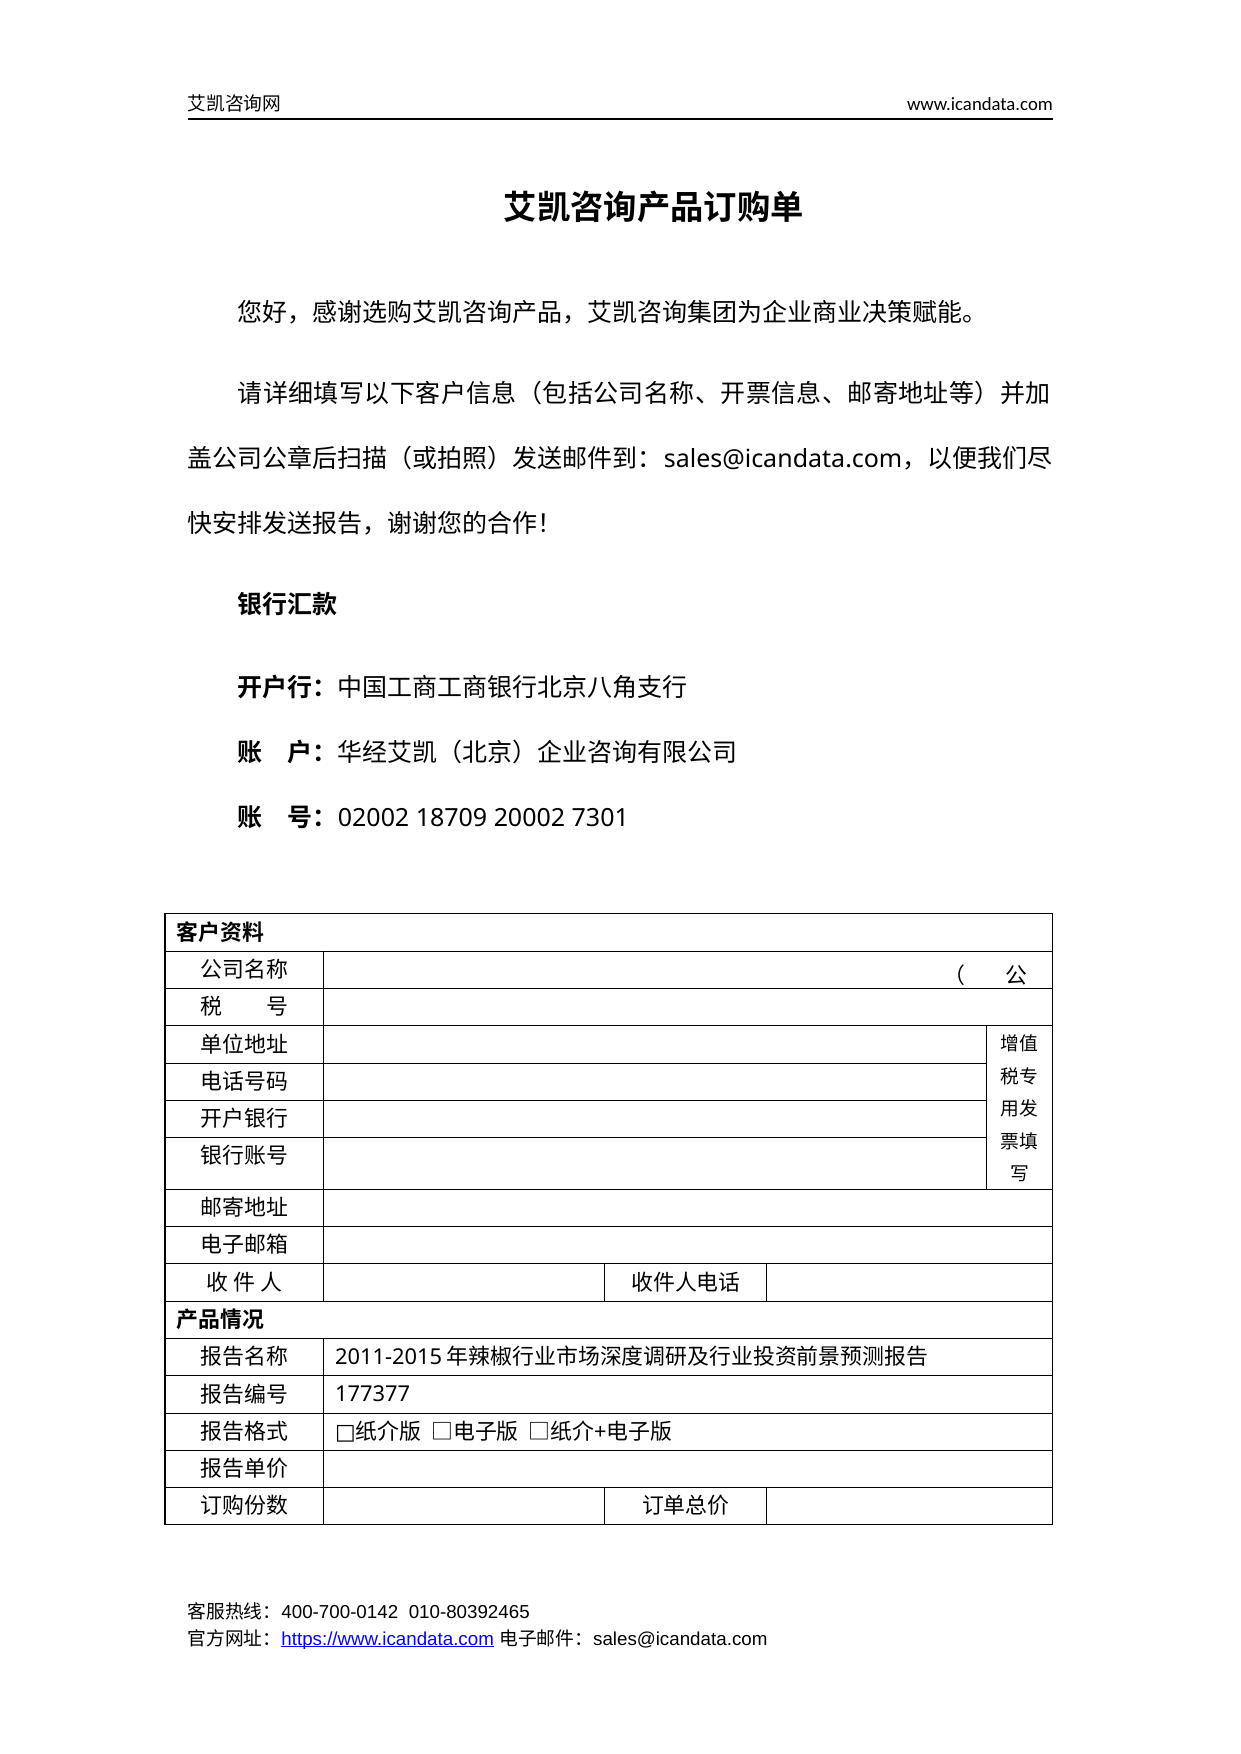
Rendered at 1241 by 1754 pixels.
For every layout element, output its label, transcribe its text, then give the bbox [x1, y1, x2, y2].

table_cell [767, 1488, 1052, 1524]
text 银行汇款 [187, 570, 1053, 635]
text 开户行：中国工商工商银行北京八角支行 [187, 653, 1053, 718]
table_cell [324, 1451, 1052, 1487]
table_cell 电子邮箱 [166, 1227, 323, 1263]
text 请详细填写以下客户信息（包括公司名称、开票信息、邮寄地址等）并加盖公司公章后扫描（或拍照）发送邮件到：sales@icandata.com，以便我们尽快安排发送报告，谢谢您的合作！ [187, 359, 1053, 554]
table_cell 报告格式 [166, 1414, 323, 1450]
table_cell [324, 1101, 986, 1137]
table_cell 收 件 人 [166, 1264, 323, 1301]
table_cell [324, 989, 1052, 1025]
table_cell [767, 1264, 1052, 1301]
table_cell [324, 952, 1052, 988]
table_cell [324, 1138, 986, 1189]
table_cell 公司名称 [166, 952, 323, 988]
table_cell 报告单价 [166, 1451, 323, 1487]
table_cell 2011-2015年辣椒行业市场深度调研及行业投资前景预测报告 [324, 1339, 1052, 1375]
table_cell 邮寄地址 [166, 1190, 323, 1226]
table_cell 税 号 [166, 989, 323, 1025]
table_cell 产品情况 [166, 1302, 1052, 1338]
table_cell 增值税专用发票填写 [987, 1026, 1052, 1189]
table_cell [324, 1190, 1052, 1226]
table_cell 177377 [324, 1376, 1052, 1412]
text 艾凯咨询产品订购单 [187, 172, 1053, 237]
text 账 户：华经艾凯（北京）企业咨询有限公司 [187, 718, 1053, 783]
table_cell 收件人电话 [605, 1264, 766, 1301]
table_cell [324, 1488, 604, 1524]
table_cell 订购份数 [166, 1488, 323, 1524]
table_cell 电话号码 [166, 1064, 323, 1100]
table_cell 报告编号 [166, 1376, 323, 1412]
table_cell [324, 1264, 604, 1301]
table_cell □纸介版 □电子版 □纸介+电子版 [324, 1414, 1052, 1450]
text 账 号：02002 18709 20002 7301 [187, 783, 1053, 848]
table_cell 报告名称 [166, 1339, 323, 1375]
table_header 客户资料 [166, 914, 1052, 951]
table_cell [324, 1064, 986, 1100]
table_cell 银行账号 [166, 1138, 323, 1189]
table_cell 单位地址 [166, 1026, 323, 1062]
table_cell 开户银行 [166, 1101, 323, 1137]
table_cell 订单总价 [605, 1488, 766, 1524]
text 您好，感谢选购艾凯咨询产品，艾凯咨询集团为企业商业决策赋能。 [187, 278, 1053, 343]
table_cell [324, 1227, 1052, 1263]
table_cell [324, 1026, 986, 1062]
